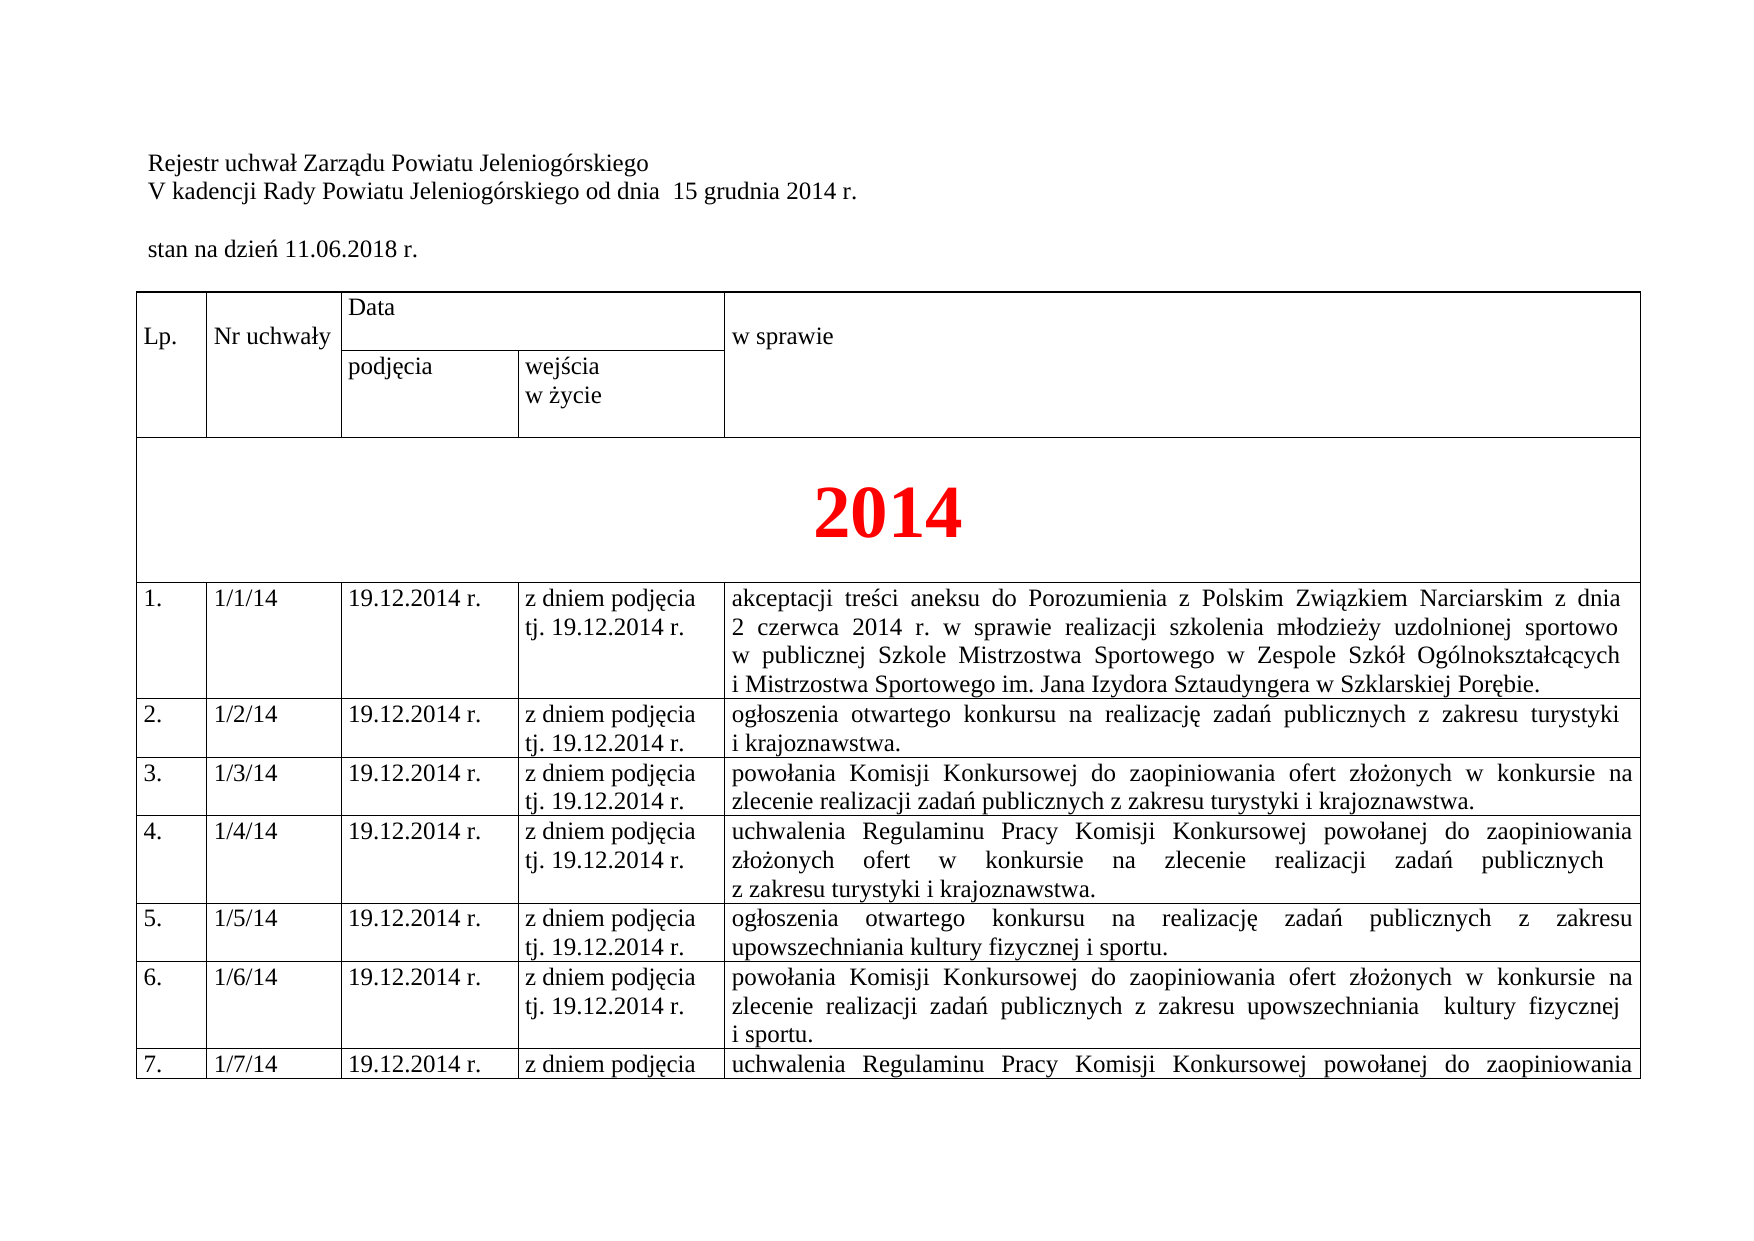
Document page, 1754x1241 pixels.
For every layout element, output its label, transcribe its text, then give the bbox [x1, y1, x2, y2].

table_cell 6. [137, 962, 206, 1048]
table_cell z dniem podjęcia tj. 19.12.2014 r. [519, 816, 724, 902]
table_header Data [342, 293, 724, 350]
table_cell 1/7/14 [207, 1049, 341, 1078]
text Rejestr uchwał Zarządu Powiatu Jeleniogórskiego [148, 148, 1606, 176]
table_cell 1. [137, 583, 206, 698]
table_cell 19.12.2014 r. [342, 1049, 518, 1078]
table_cell 19.12.2014 r. [342, 962, 518, 1048]
table_cell 19.12.2014 r. [342, 816, 518, 902]
table_cell 19.12.2014 r. [342, 699, 518, 757]
table_cell 2. [137, 699, 206, 757]
table_cell akceptacji treści aneksu do Porozumienia z Polskim Związkiem Narciarskim z dnia 2 czerwca 2014 r. w sprawie realizacji szkolenia młodzieży uzdolnionej sportowo w publicznej Szkole Mistrzostwa Sportowego w Zespole Szkół Ogólnokształcących i Mistrzostwa Sportowego im. Jana Izydora Sztaudyngera w Szklarskiej Porębie. [725, 583, 1640, 698]
table_cell ogłoszenia otwartego konkursu na realizację zadań publicznych z zakresu upowszechniania kultury fizycznej i sportu. [725, 904, 1640, 961]
table_cell 19.12.2014 r. [342, 904, 518, 961]
table_cell 19.12.2014 r. [342, 758, 518, 815]
text V kadencji Rady Powiatu Jeleniogórskiego od dnia 15 grudnia 2014 r. [148, 176, 1606, 205]
table_cell powołania Komisji Konkursowej do zaopiniowania ofert złożonych w konkursie na zlecenie realizacji zadań publicznych z zakresu turystyki i krajoznawstwa. [725, 758, 1640, 815]
text stan na dzień 11.06.2018 r. [148, 234, 1606, 263]
table_header w sprawie [725, 293, 1640, 437]
table_cell z dniem podjęcia tj. 19.12.2014 r. [519, 699, 724, 757]
table_header Nr uchwały [207, 293, 341, 437]
table_cell 5. [137, 904, 206, 961]
table_header Lp. [137, 293, 206, 437]
table_cell wejścia w życie [519, 351, 724, 437]
table_cell podjęcia [342, 351, 518, 437]
table_cell 1/6/14 [207, 962, 341, 1048]
table_cell 2014 [137, 438, 1640, 582]
table_cell 3. [137, 758, 206, 815]
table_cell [519, 1049, 724, 1078]
table_cell z dniem podjęcia tj. 19.12.2014 r. [519, 962, 724, 1048]
table_cell z dniem podjęcia tj. 19.12.2014 r. [519, 758, 724, 815]
table_cell 1/3/14 [207, 758, 341, 815]
table_cell 1/2/14 [207, 699, 341, 757]
table_cell powołania Komisji Konkursowej do zaopiniowania ofert złożonych w konkursie na zlecenie realizacji zadań publicznych z zakresu upowszechniania kultury fizycznej i sportu. [725, 962, 1640, 1048]
table_cell ogłoszenia otwartego konkursu na realizację zadań publicznych z zakresu turystyki i krajoznawstwa. [725, 699, 1640, 757]
table_cell z dniem podjęcia tj. 19.12.2014 r. [519, 904, 724, 961]
table_cell 4. [137, 816, 206, 902]
table_cell 1/5/14 [207, 904, 341, 961]
table_cell 1/4/14 [207, 816, 341, 902]
table_cell 1/1/14 [207, 583, 341, 698]
table_cell uchwalenia Regulaminu Pracy Komisji Konkursowej powołanej do zaopiniowania złożonych ofert w konkursie na zlecenie realizacji zadań publicznych z zakresu turystyki i krajoznawstwa. [725, 816, 1640, 902]
table_cell z dniem podjęcia tj. 19.12.2014 r. [519, 583, 724, 698]
table_cell 19.12.2014 r. [342, 583, 518, 698]
table_cell 7. [137, 1049, 206, 1078]
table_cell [725, 1049, 1640, 1078]
